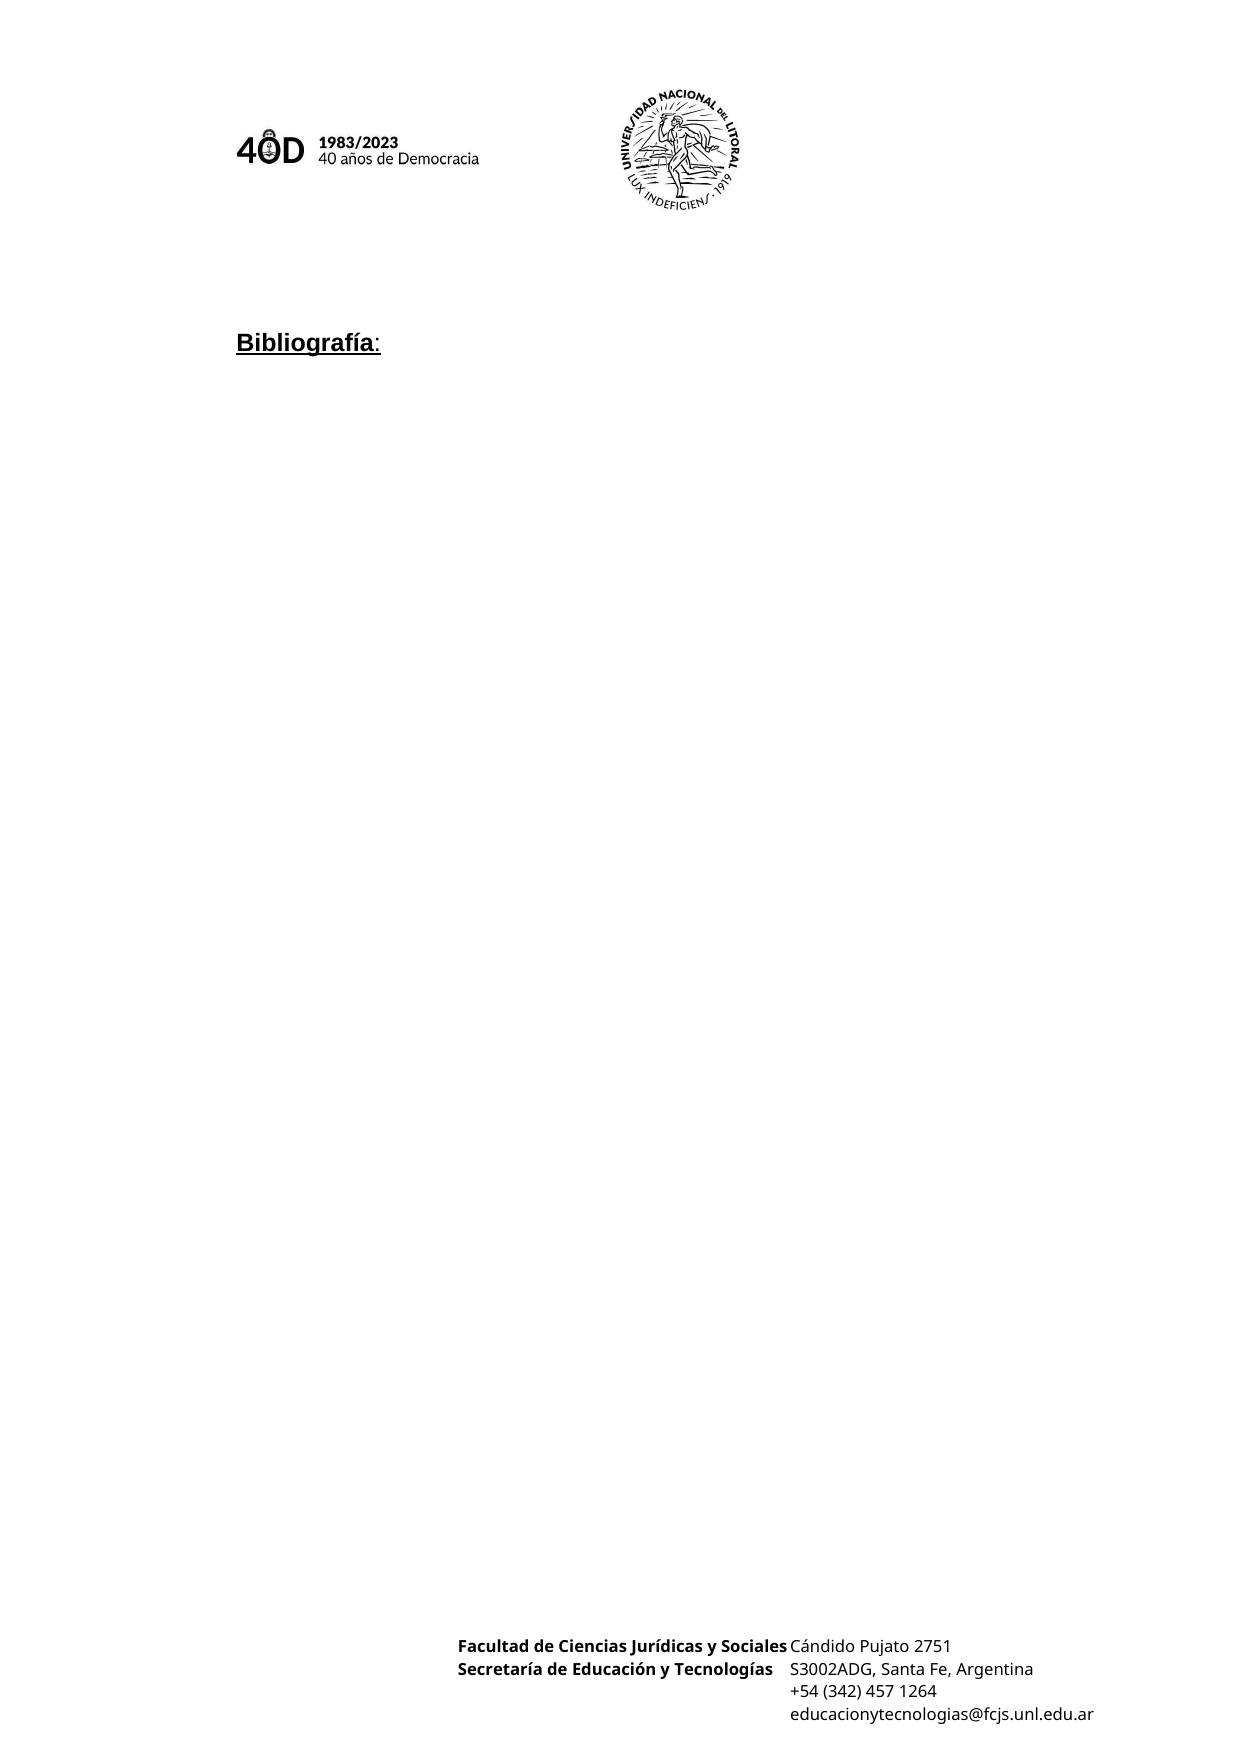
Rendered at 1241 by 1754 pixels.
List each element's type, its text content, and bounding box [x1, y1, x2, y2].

text Bibliografía: [236, 328, 1122, 357]
picture [0, 0, 1241, 300]
